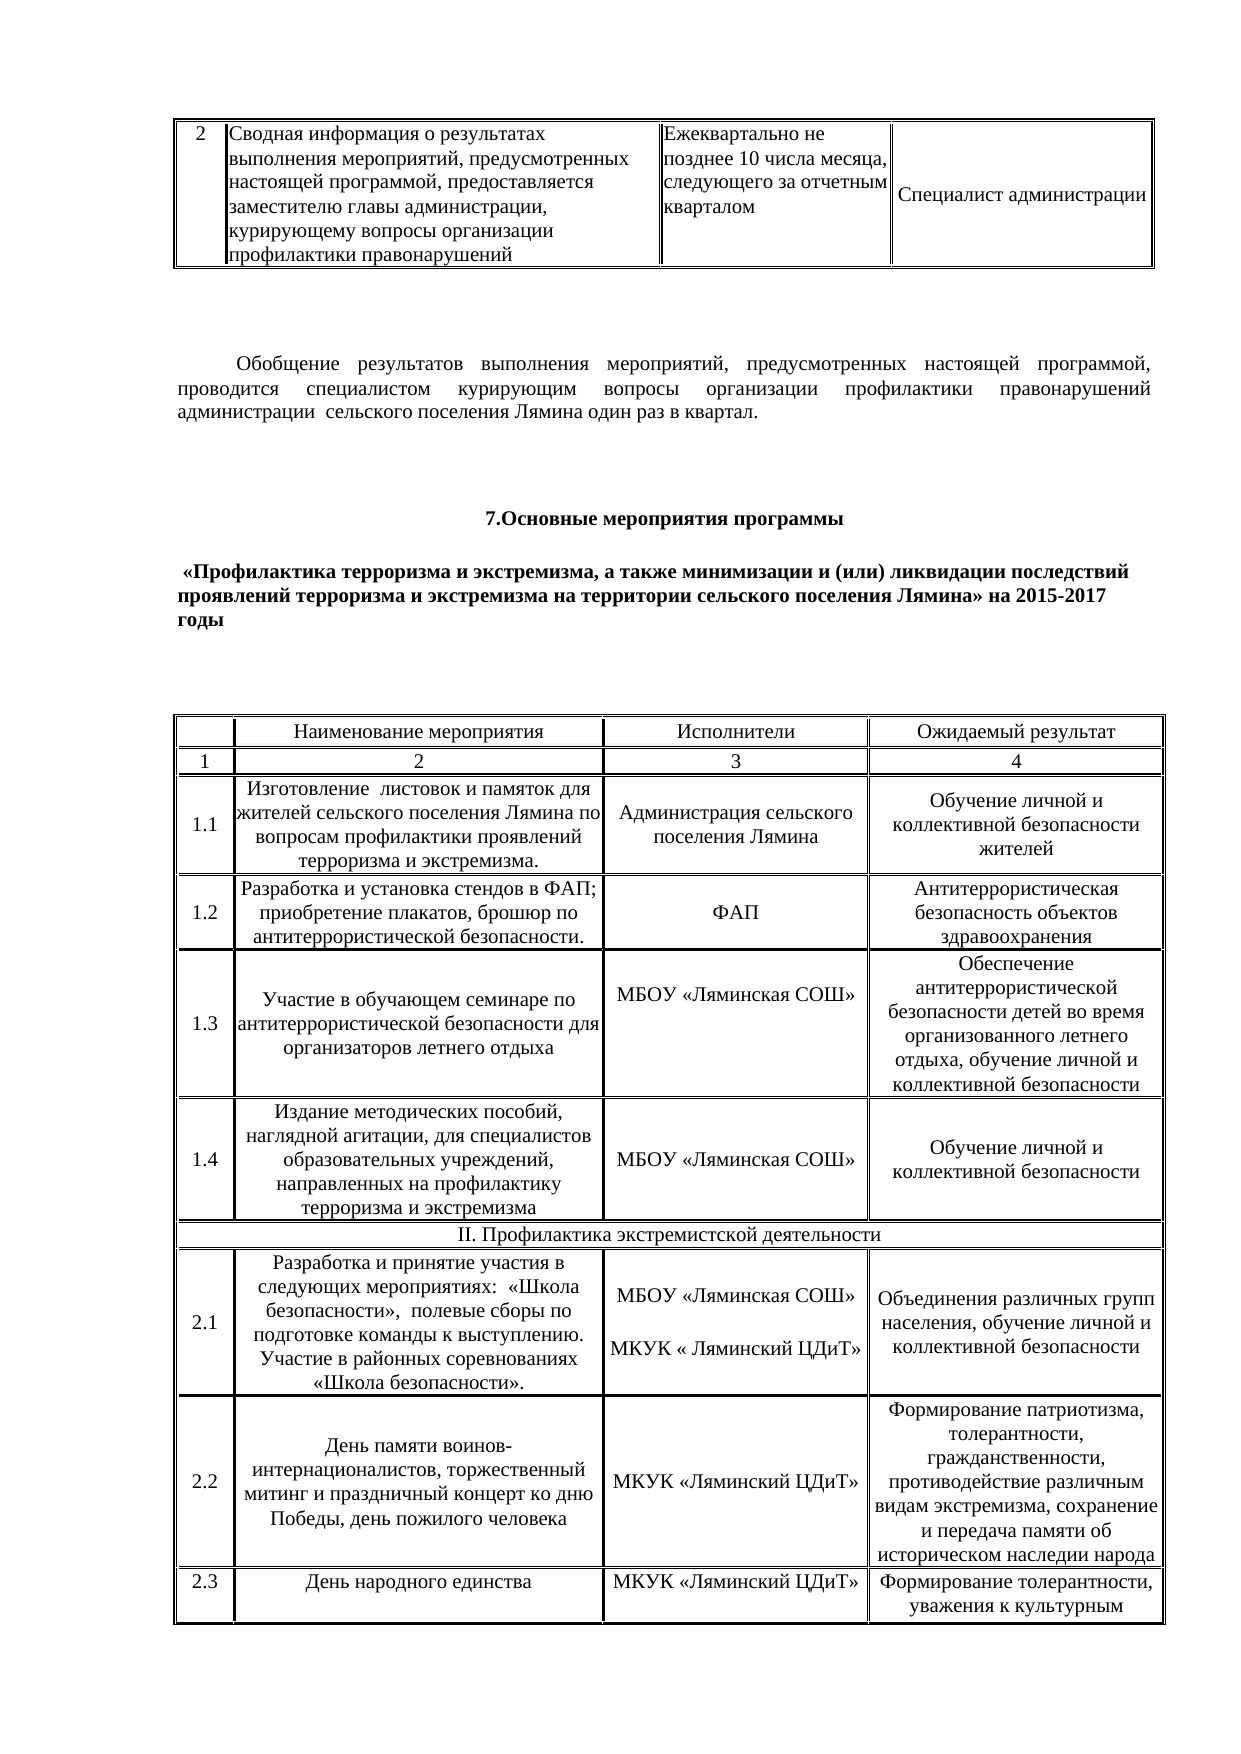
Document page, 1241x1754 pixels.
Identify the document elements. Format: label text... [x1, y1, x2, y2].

table_cell Участие в обучающем семинаре по антитеррористической безопасности для организаторов летнего отдыха [236, 951, 602, 1096]
table_cell День памяти воинов-интернационалистов, торжественный митинг и праздничный концерт ко дню Победы, день пожилого человека [236, 1397, 602, 1566]
table_cell Обучение личной и коллективной безопасности [869, 1096, 1164, 1219]
table_cell 2.1 [177, 1246, 234, 1394]
table_cell Администрация сельского поселения Лямина [605, 777, 867, 872]
table_cell Ежеквартально не позднее 10 числа месяца, следующего за отчетным кварталом [661, 122, 892, 266]
text 7.Основные мероприятия программы [177, 506, 1152, 530]
table_cell Объединения различных групп населения, обучение личной и коллективной безопасности [869, 1246, 1163, 1394]
text «Профилактика терроризма и экстремизма, а также минимизации и (или) ликвидации последствий проявлений терроризма и экстремизма на территории сельского поселения Лямина» на 2015-2017 годы [177, 559, 1152, 631]
table_cell 1.4 [175, 1096, 234, 1219]
table_header Наименование мероприятия [234, 715, 603, 746]
table_cell МКУК «Ляминский ЦДиТ» [605, 1397, 867, 1566]
table_cell МБОУ «Ляминская СОШ» [605, 951, 867, 1096]
table_cell Формирование толерантности, уважения к культурным традициям различных народов, проживающих на территории поселения, включение подростков и молодежи в гражданско-патриотическую деятельность [869, 1569, 1162, 1622]
table_cell 1.2 [177, 873, 233, 948]
text Обобщение результатов выполнения мероприятий, предусмотренных настоящей программой, проводится специалистом курирующим вопросы организации профилактики правонарушений администрации сельского поселения Лямина один раз в квартал. [177, 351, 1152, 423]
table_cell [603, 1569, 868, 1622]
table_header Исполнители [603, 717, 868, 746]
table_cell 2.2 [177, 1394, 233, 1566]
table_cell ФАП [605, 876, 867, 948]
table_cell 1.1 [177, 773, 233, 872]
table_cell 2 [177, 122, 226, 266]
table_cell Обучение личной и коллективной безопасности жителей [870, 773, 1163, 872]
table_cell 1.3 [175, 948, 233, 1096]
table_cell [892, 122, 1151, 266]
table_cell 2.3 [177, 1569, 234, 1622]
table_header Ожидаемый результат [869, 717, 1162, 746]
table_cell МБОУ «Ляминская СОШ» [605, 1099, 867, 1219]
table_cell МБОУ «Ляминская СОШ» МКУК « Ляминский ЦДиТ» [605, 1250, 867, 1394]
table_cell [234, 1569, 603, 1622]
